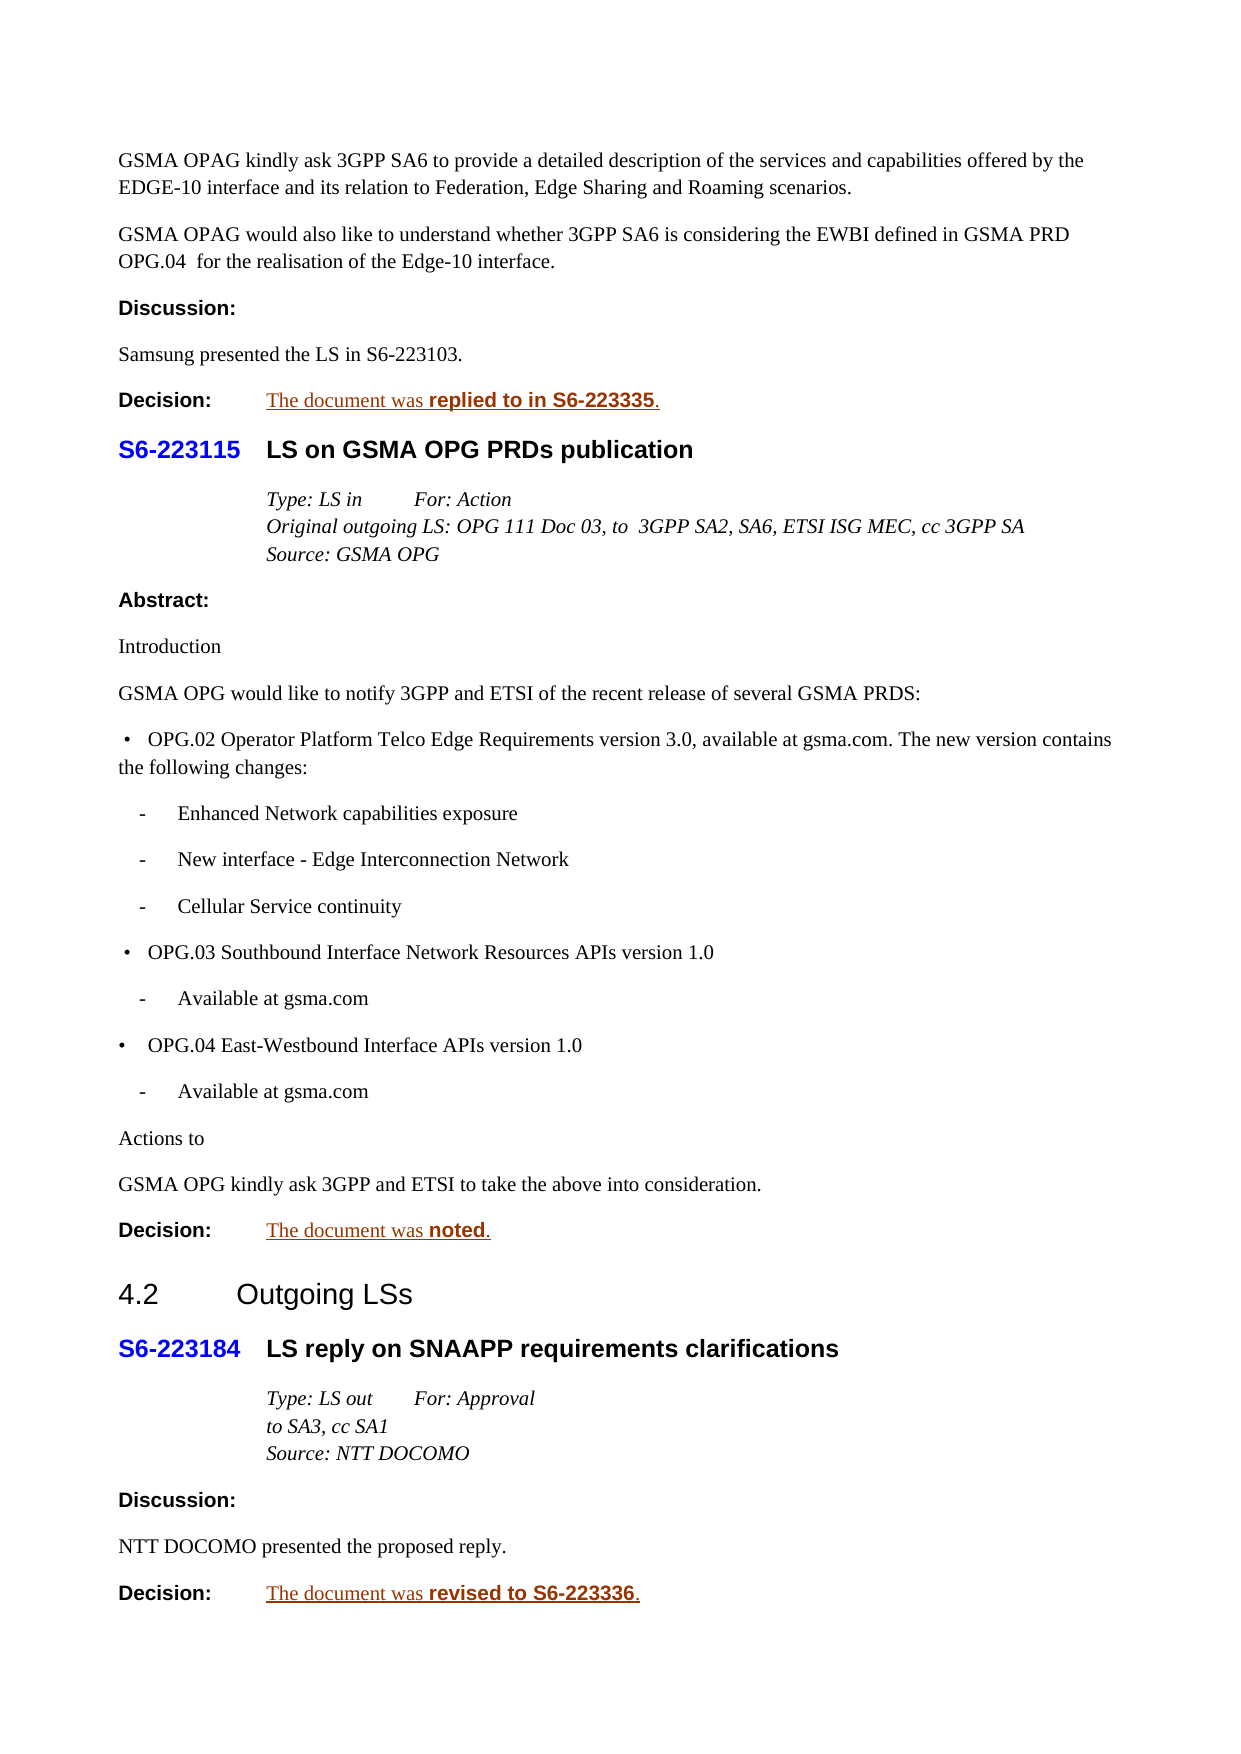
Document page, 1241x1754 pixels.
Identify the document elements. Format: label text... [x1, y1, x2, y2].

text Discussion: [118, 1488, 1122, 1512]
text Discussion: [118, 296, 1122, 319]
text Decision: The document was revised to S6-223336. [118, 1580, 1122, 1604]
text Actions to [118, 1125, 1122, 1149]
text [118, 1386, 1122, 1465]
text GSMA OPG would like to notify 3GPP and ETSI of the recent release of several GSMA PRDS: [118, 681, 1122, 705]
text Introduction [118, 634, 1122, 658]
text - Cellular Service continuity [118, 894, 1122, 918]
text Decision: The document was noted. [118, 1218, 1122, 1242]
text GSMA OPG kindly ask 3GPP and ETSI to take the above into consideration. [118, 1172, 1122, 1196]
text Abstract: [118, 588, 1122, 612]
text GSMA OPAG kindly ask 3GPP SA6 to provide a detailed description of the services and capabilities offered by the EDGE-10 interface and its relation to Federation, Edge Sharing and Roaming scenarios. [118, 148, 1122, 199]
text GSMA OPAG would also like to understand whether 3GPP SA6 is considering the EWBI defined in GSMA PRD OPG.04 for the realisation of the Edge-10 interface. [118, 222, 1122, 273]
subtitle 4.2 Outgoing LSs [118, 1277, 1122, 1311]
text • OPG.03 Southbound Interface Network Resources APIs version 1.0 [118, 940, 1122, 964]
text Decision: The document was replied to in S6-223335. [118, 388, 1122, 412]
text • OPG.04 East-Westbound Interface APIs version 1.0 [118, 1033, 1122, 1057]
text Samsung presented the LS in S6-223103. [118, 342, 1122, 366]
text - New interface - Edge Interconnection Network [118, 847, 1122, 871]
text S6-223115 LS on GSMA OPG PRDs publication [118, 435, 1122, 463]
text - Available at gsma.com [118, 1079, 1122, 1103]
text - Enhanced Network capabilities exposure [118, 801, 1122, 825]
text • OPG.02 Operator Platform Telco Edge Requirements version 3.0, available at gsma.com. The new version contains the following changes: [118, 727, 1122, 779]
text S6-223184 LS reply on SNAAPP requirements clarifications [118, 1334, 1122, 1363]
text Type: LS in For: Action Original outgoing LS: OPG 111 Doc 03, to 3GPP SA2, SA6, ETSI ISG MEC, cc 3GPP SA Source: GSMA OPG [118, 486, 1122, 566]
text NTT DOCOMO presented the proposed reply. [118, 1534, 1122, 1558]
text - Available at gsma.com [118, 986, 1122, 1010]
